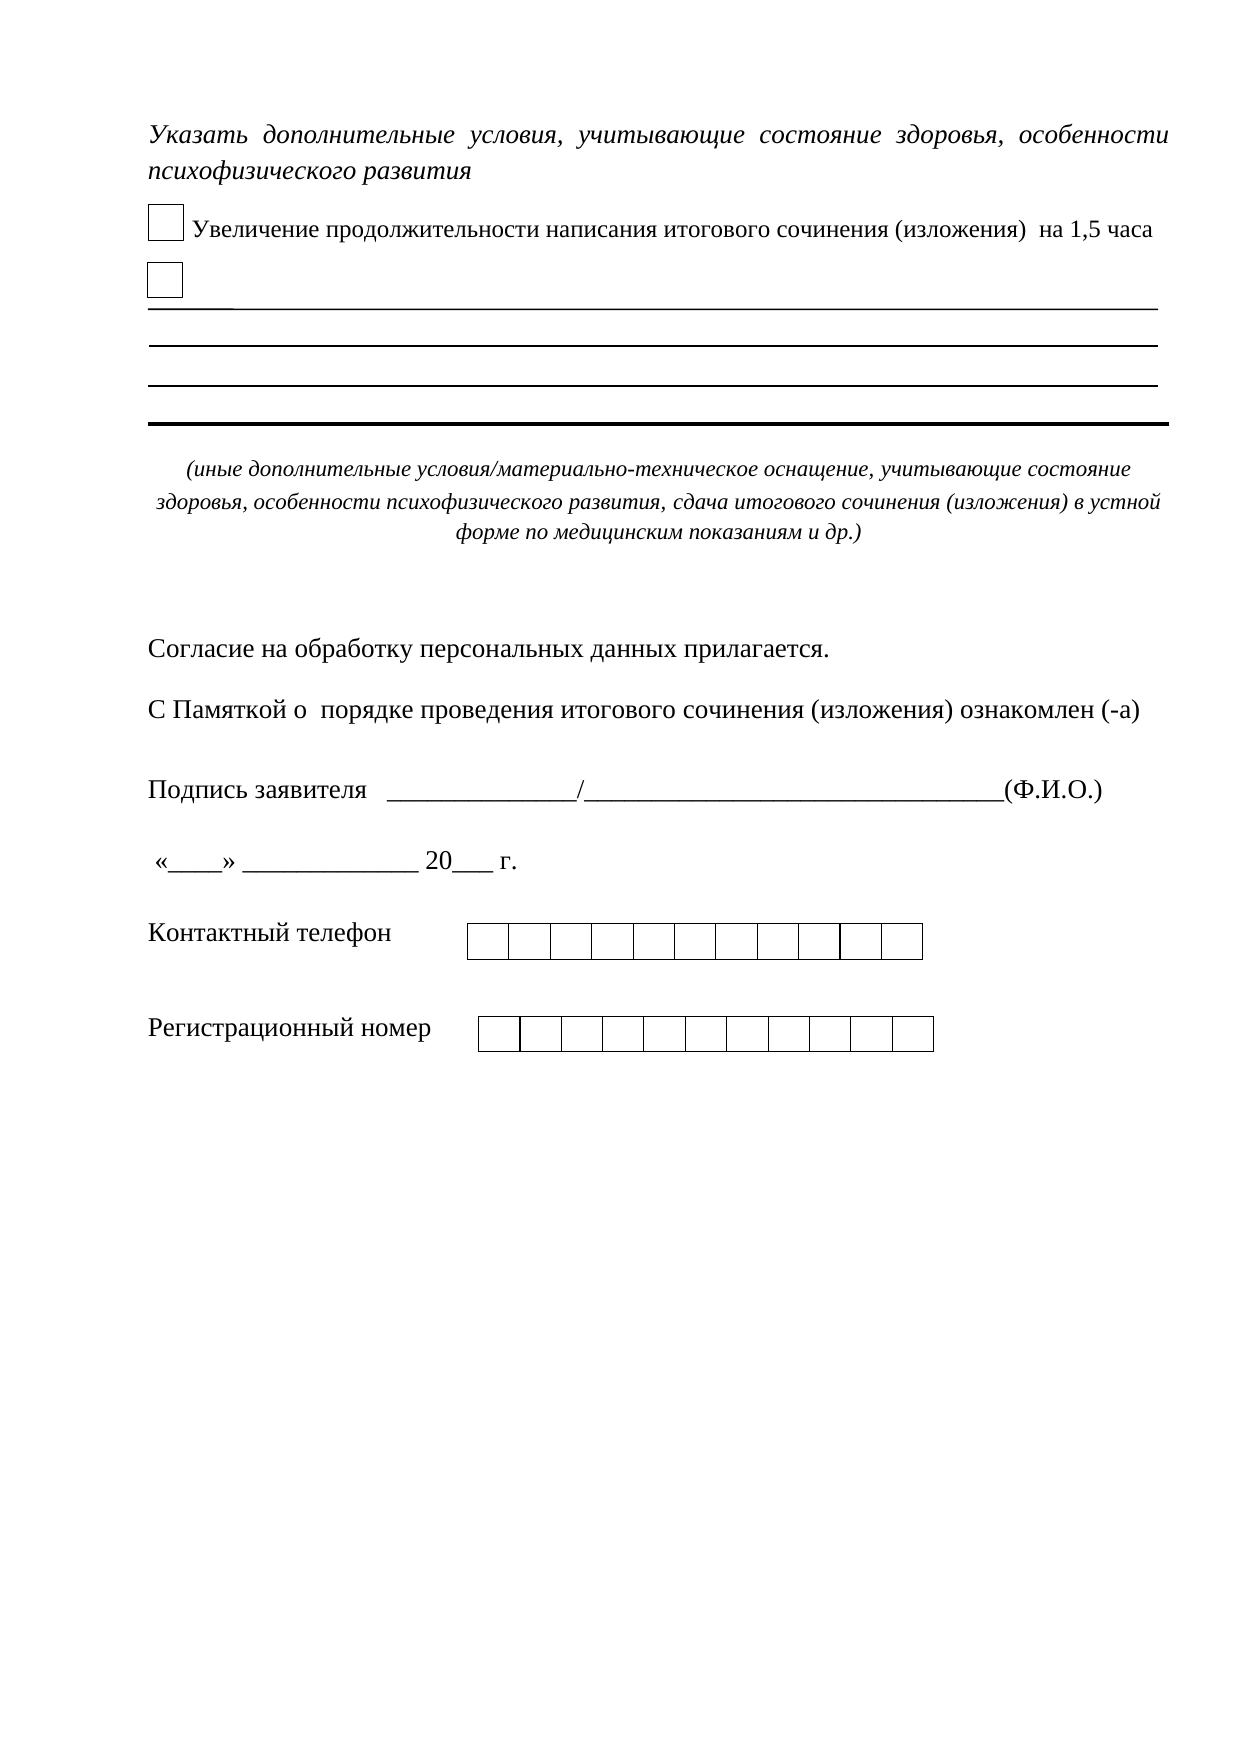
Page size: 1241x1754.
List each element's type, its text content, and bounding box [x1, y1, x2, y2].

text C Памяткой о порядке проведения итогового сочинения (изложения) ознакомлен (-а) [148, 693, 1169, 724]
table_header [882, 924, 922, 959]
text Подпись заявителя ______________/_______________________________(Ф.И.О.) [148, 773, 1169, 804]
table_header [769, 1017, 809, 1051]
table_header [893, 1017, 933, 1051]
table_header [592, 924, 633, 959]
text Увеличение продолжительности написания итогового сочинения (изложения) на 1,5 часа [148, 214, 1169, 243]
text (иные дополнительные условия/материально-техническое оснащение, учитывающие состояние здоровья, особенности психофизического развития, сдача итогового сочинения (изложения) в устной форме по медицинским показаниям и др.) [148, 455, 1169, 545]
text «____» _____________ 20___ г. [148, 844, 1169, 875]
text Регистрационный номер [148, 1011, 1169, 1042]
table_header [479, 1017, 519, 1051]
table_header [727, 1017, 768, 1051]
table_header [634, 924, 674, 959]
table_header [521, 1017, 561, 1051]
table_header [799, 924, 839, 959]
table_header [468, 924, 508, 959]
text Указать дополнительные условия, учитывающие состояние здоровья, особенности психофизического развития [148, 118, 1169, 185]
table_header [509, 924, 550, 959]
text Контактный телефон [148, 916, 1169, 947]
text Согласие на обработку персональных данных прилагается. [148, 633, 1169, 664]
table_header [675, 924, 715, 959]
table_header [644, 1017, 685, 1051]
table_header [810, 1017, 850, 1051]
table_header [716, 924, 757, 959]
table_header [851, 1017, 892, 1051]
table_header [603, 1017, 643, 1051]
table_header [758, 924, 798, 959]
table_header [841, 924, 881, 959]
table_header [551, 924, 591, 959]
table_header [686, 1017, 726, 1051]
table_header [562, 1017, 602, 1051]
